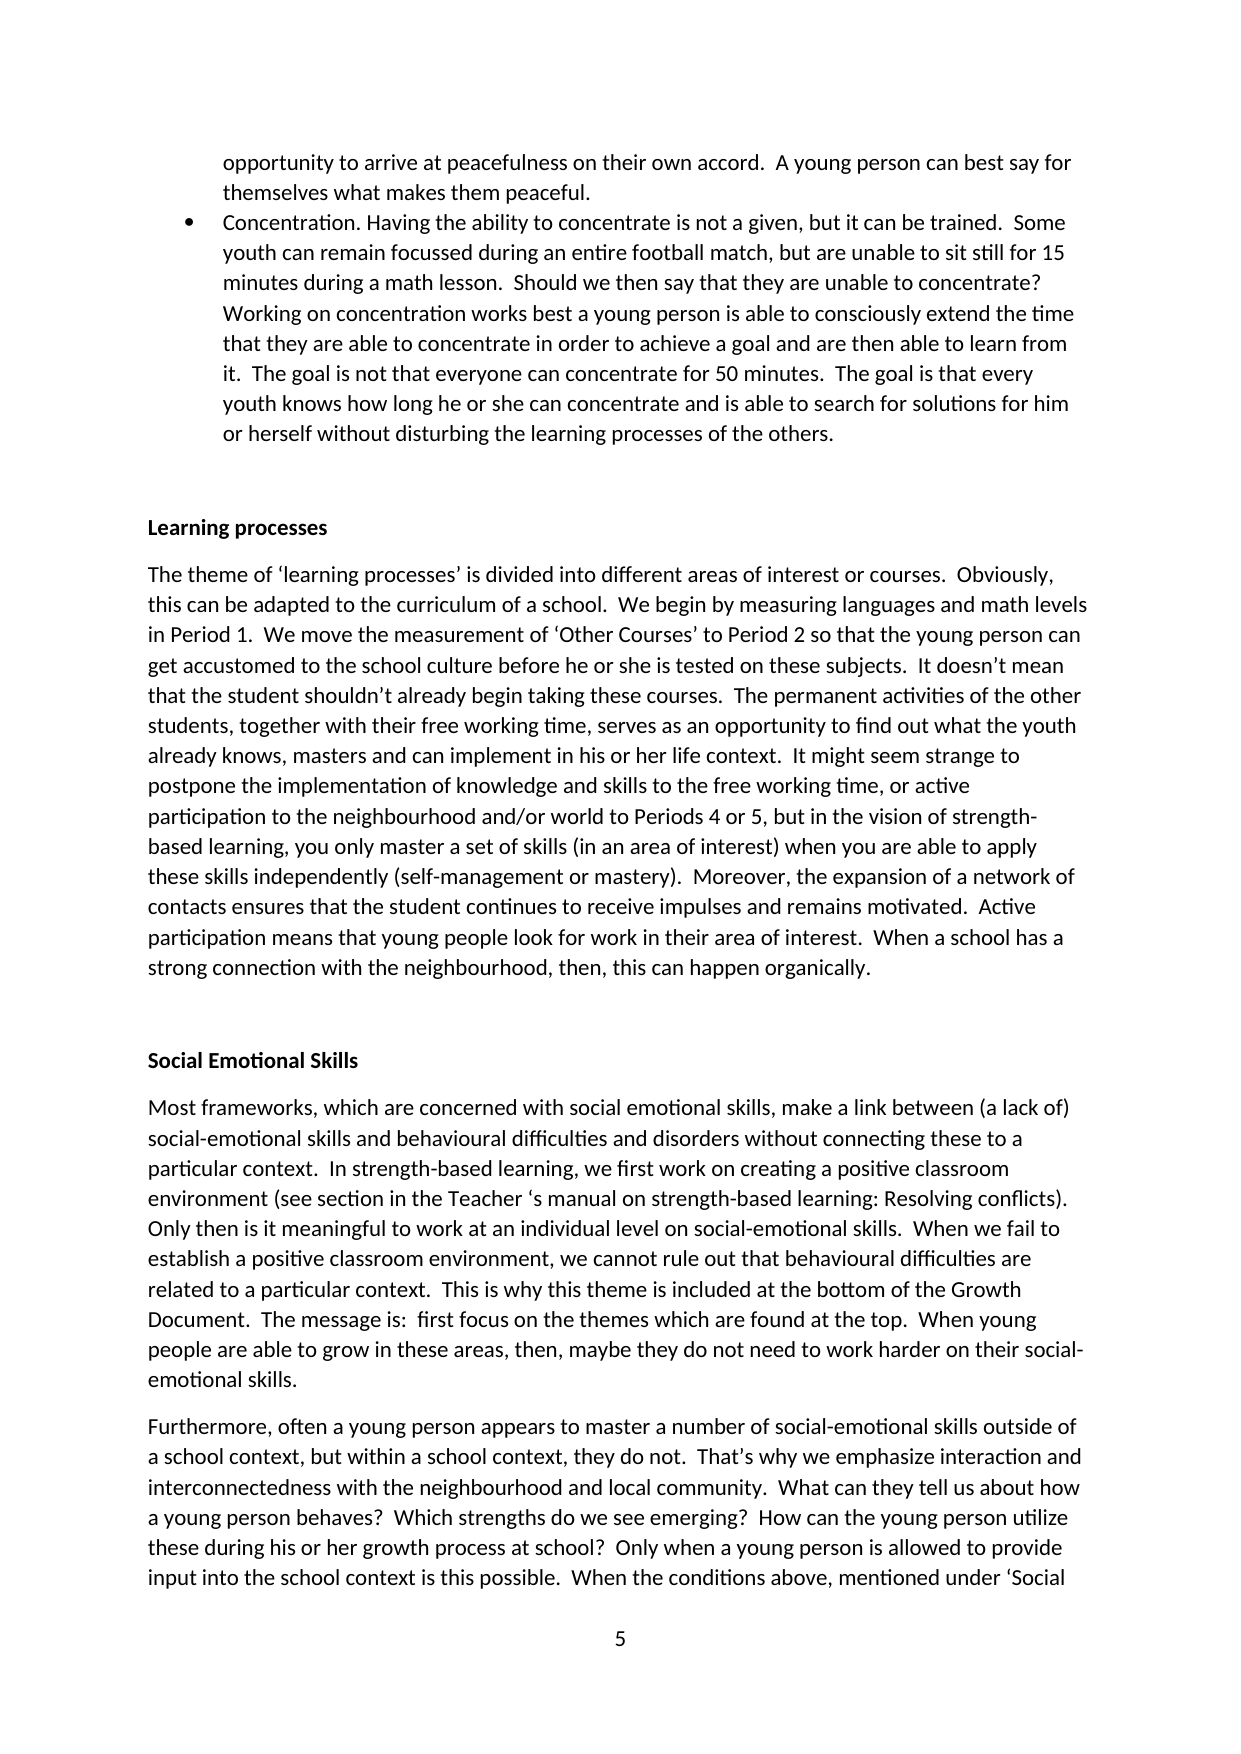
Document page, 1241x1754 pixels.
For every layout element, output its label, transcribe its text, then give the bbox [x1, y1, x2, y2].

text Learning processes [148, 513, 1093, 541]
list Concentration. Having the ability to concentrate is not a given, but it can be trained. Some youth can remain focussed during an entire football match, but are unable to sit still for 15 minutes during a math lesson. Should we then say that they are unable to concentrate? Working on concentration works best a young person is able to consciously extend the time that they are able to concentrate in order to achieve a goal and are then able to learn from it. The goal is not that everyone can concentrate for 50 minutes. The goal is that every youth knows how long he or she can concentrate and is able to search for solutions for him or herself without disturbing the learning processes of the others. [185, 208, 1093, 447]
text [148, 1412, 1093, 1591]
text The theme of ‘learning processes’ is divided into different areas of interest or courses. Obviously, this can be adapted to the curriculum of a school. We begin by measuring languages and math levels in Period 1. We move the measurement of ‘Other Courses’ to Period 2 so that the young person can get accustomed to the school culture before he or she is tested on these subjects. It doesn’t mean that the student shouldn’t already begin taking these courses. The permanent activities of the other students, together with their free working time, serves as an opportunity to find out what the youth already knows, masters and can implement in his or her life context. It might seem strange to postpone the implementation of knowledge and skills to the free working time, or active participation to the neighbourhood and/or world to Periods 4 or 5, but in the vision of strength-based learning, you only master a set of skills (in an area of interest) when you are able to apply these skills independently (self-management or mastery). Moreover, the expansion of a network of contacts ensures that the student continues to receive impulses and remains motivated. Active participation means that young people look for work in their area of interest. When a school has a strong connection with the neighbourhood, then, this can happen organically. [148, 560, 1093, 981]
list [185, 148, 1093, 206]
text Most frameworks, which are concerned with social emotional skills, make a link between (a lack of) social-emotional skills and behavioural difficulties and disorders without connecting these to a particular context. In strength-based learning, we first work on creating a positive classroom environment (see section in the Teacher ‘s manual on strength-based learning: Resolving conflicts). Only then is it meaningful to work at an individual level on social-emotional skills. When we fail to establish a positive classroom environment, we cannot rule out that behavioural difficulties are related to a particular context. This is why this theme is included at the bottom of the Growth Document. The message is: first focus on the themes which are found at the top. When young people are able to grow in these areas, then, maybe they do not need to work harder on their social-emotional skills. [148, 1093, 1093, 1393]
text Social Emotional Skills [148, 1047, 1093, 1074]
